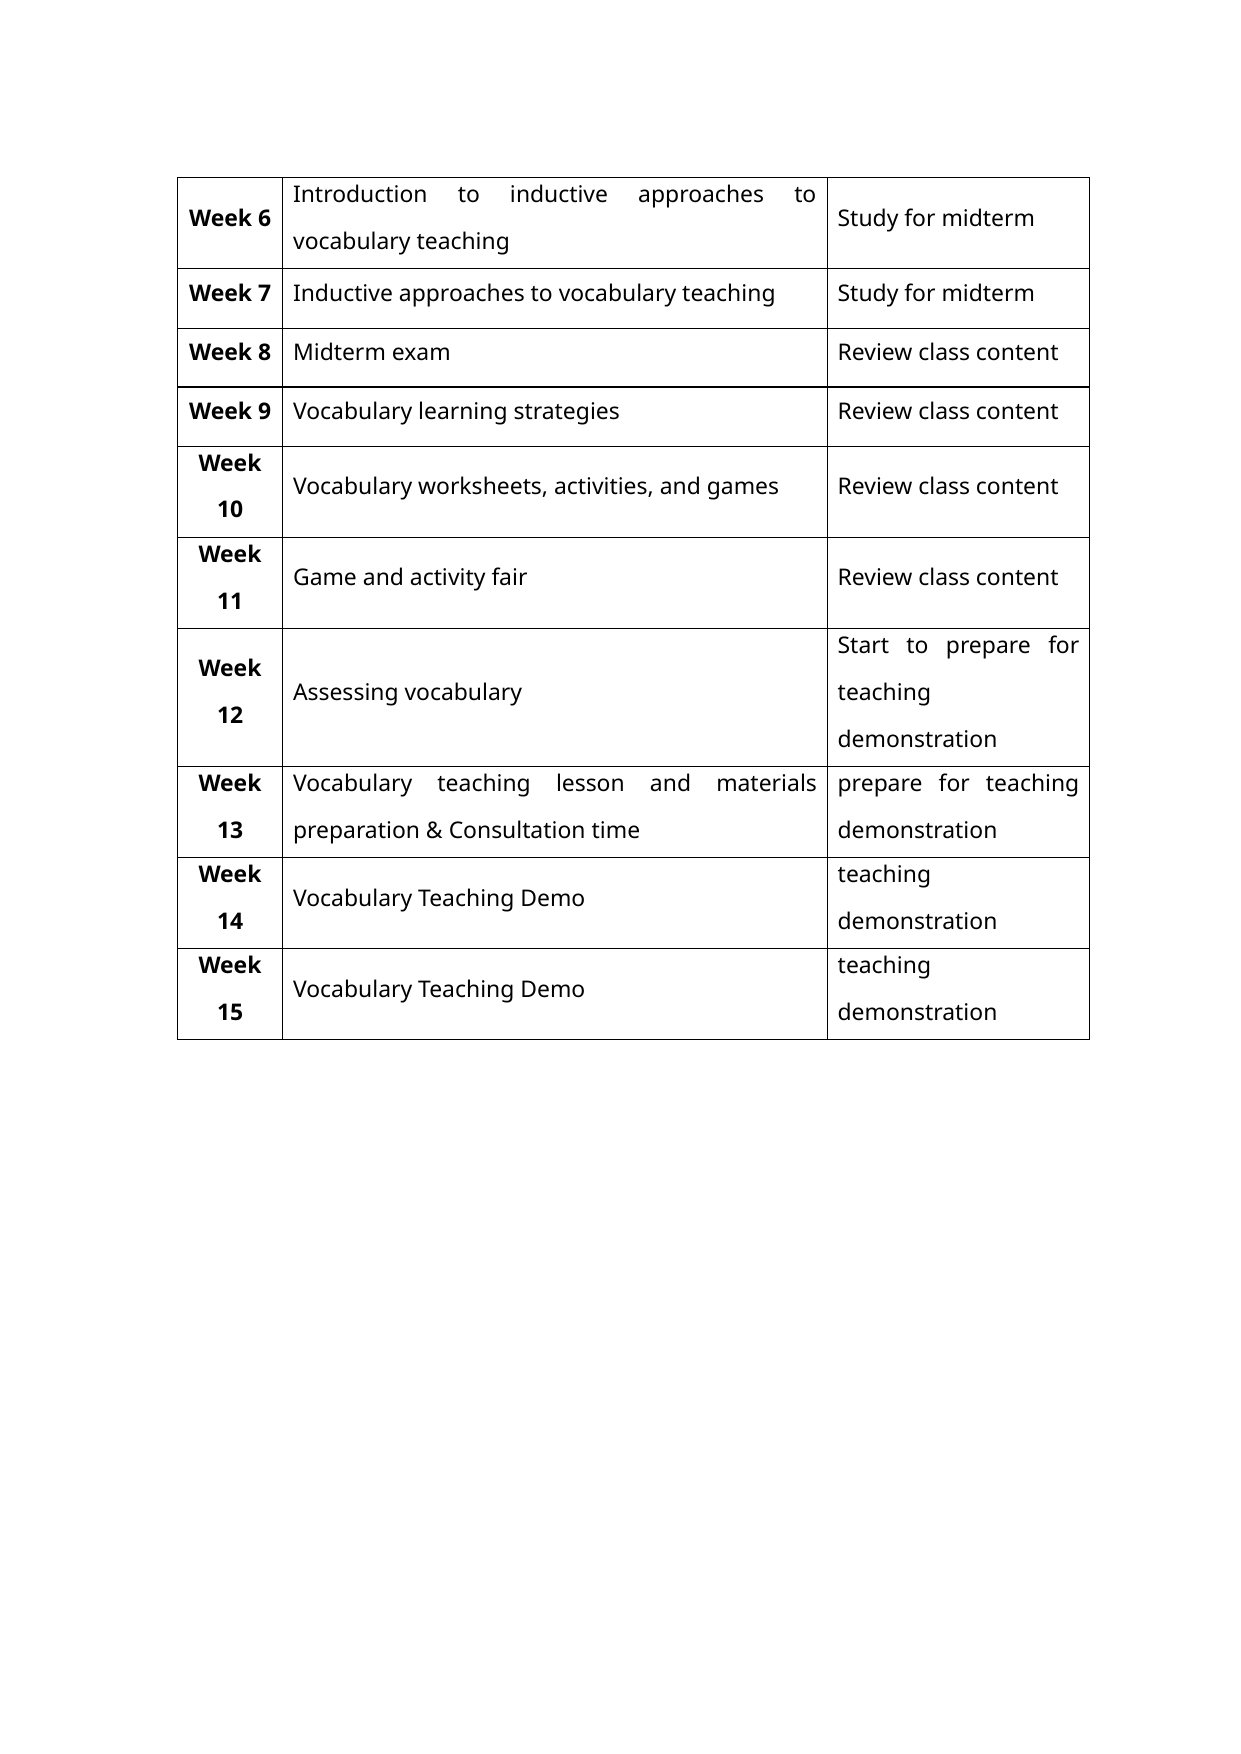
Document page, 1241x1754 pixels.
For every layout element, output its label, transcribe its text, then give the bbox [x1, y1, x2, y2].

table_cell Start to prepare for teaching demonstration [828, 629, 1089, 766]
table_cell teaching demonstration [828, 949, 1089, 1039]
table_cell teaching demonstration [828, 858, 1089, 948]
table_cell Vocabulary Teaching Demo [283, 858, 827, 948]
table_cell Week 9 [178, 388, 282, 446]
table_cell Review class content [828, 447, 1089, 537]
table_cell Review class content [828, 388, 1089, 446]
table_cell Assessing vocabulary [283, 629, 827, 766]
table_cell Week 13 [178, 767, 282, 857]
table_cell Review class content [828, 538, 1089, 628]
table_cell Vocabulary Teaching Demo [283, 949, 827, 1039]
table_cell prepare for teaching demonstration [828, 767, 1089, 857]
table_cell Review class content [828, 329, 1089, 386]
table_cell Vocabulary learning strategies [283, 388, 827, 446]
table_cell Week 8 [178, 329, 282, 386]
table_cell Vocabulary teaching lesson and materials preparation & Consultation time [283, 767, 827, 857]
table_cell Midterm exam [283, 329, 827, 386]
table_cell Week 10 [178, 447, 282, 537]
table_cell Week 7 [178, 269, 282, 327]
table_cell Game and activity fair [283, 538, 827, 628]
table_cell Week 12 [178, 629, 282, 766]
table_cell Study for midterm [828, 269, 1089, 327]
table_cell Week 15 [178, 949, 282, 1039]
table_cell Week 14 [178, 858, 282, 948]
table_cell Week 11 [178, 538, 282, 628]
table_cell Inductive approaches to vocabulary teaching [283, 269, 827, 327]
table_cell Week 6 [178, 178, 282, 268]
table_cell Introduction to inductive approaches to vocabulary teaching [283, 178, 827, 268]
table_cell Vocabulary worksheets, activities, and games [283, 447, 827, 537]
table_cell Study for midterm [828, 178, 1089, 268]
